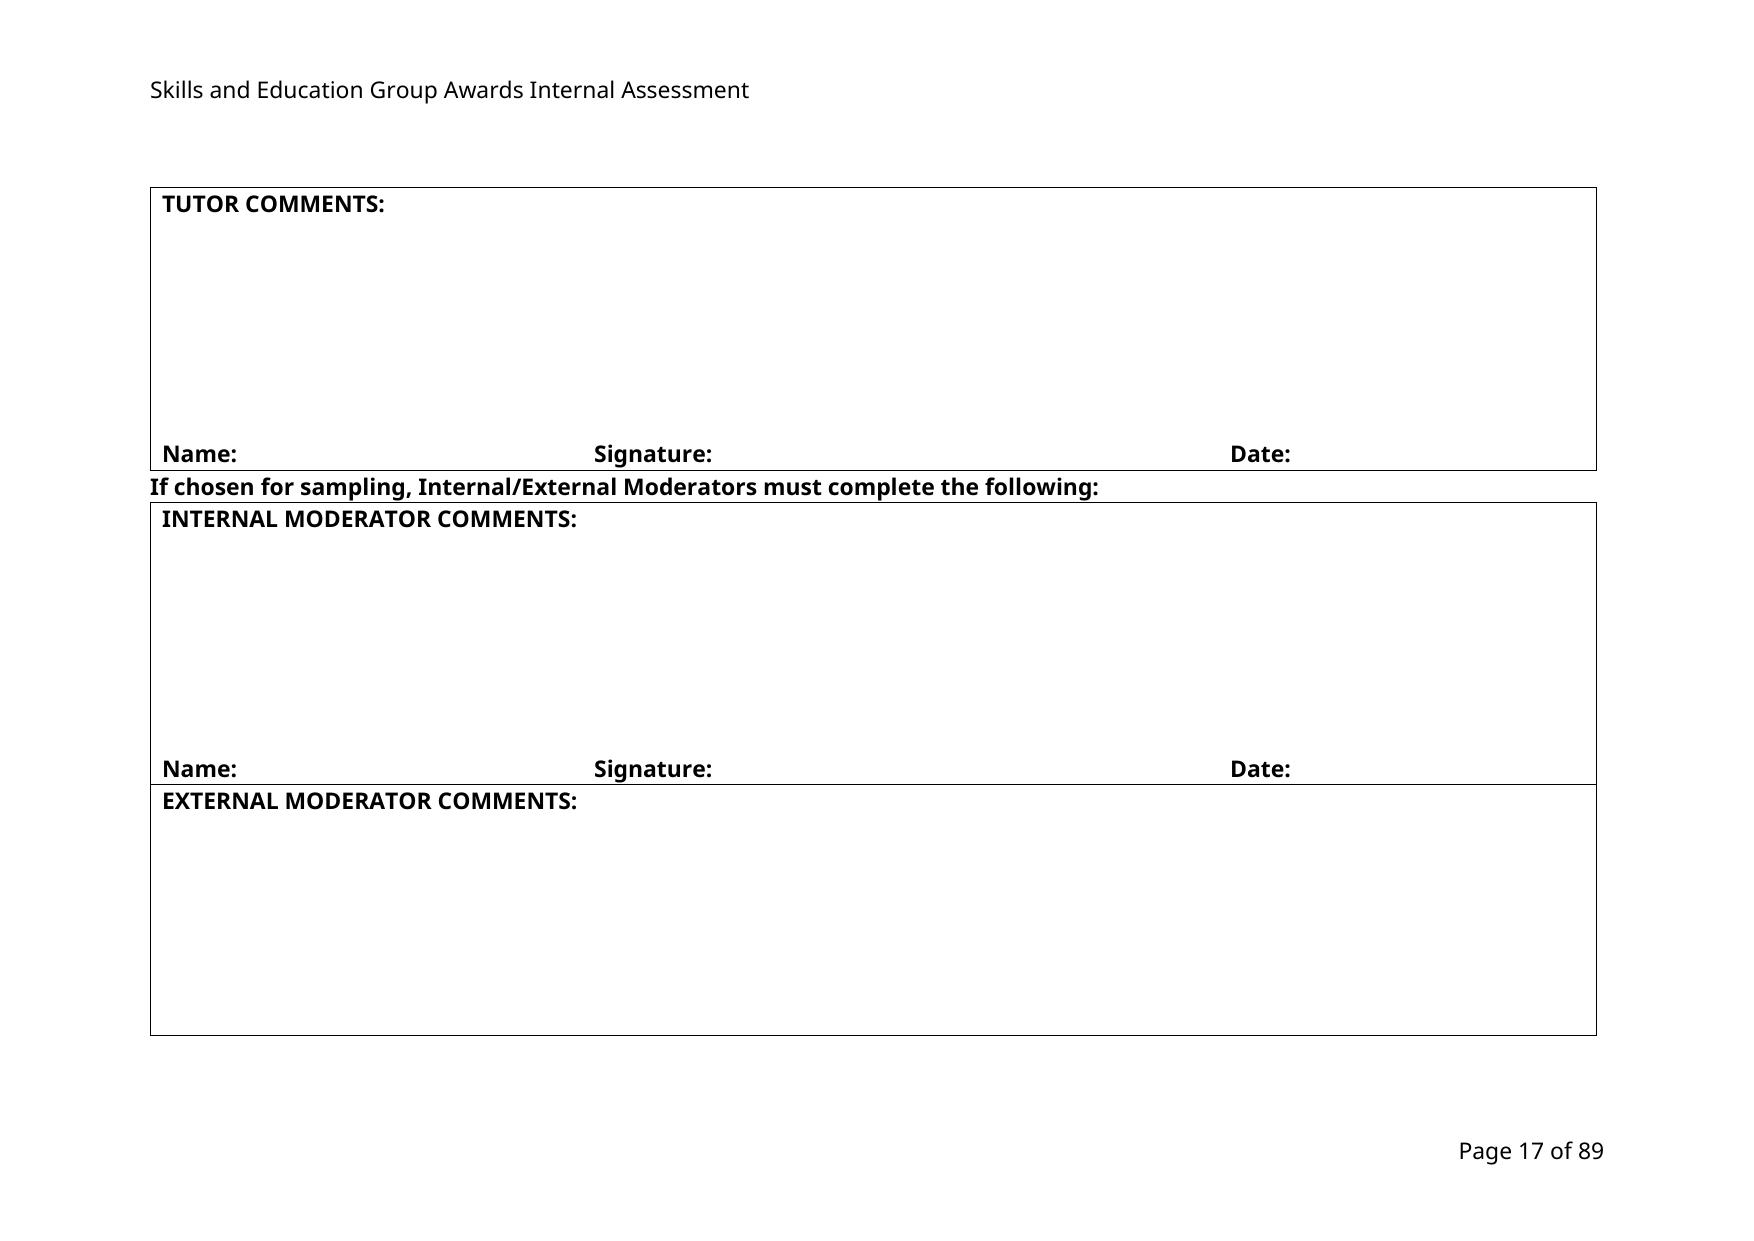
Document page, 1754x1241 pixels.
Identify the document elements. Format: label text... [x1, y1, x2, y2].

table_header INTERNAL MODERATOR COMMENTS: Name: Signature: Date: [151, 503, 1596, 784]
subtitle If chosen for sampling, Internal/External Moderators must complete the following: [150, 471, 1604, 502]
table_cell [151, 785, 1596, 1035]
table_header TUTOR COMMENTS: Name: Signature: Date: [151, 188, 1596, 469]
